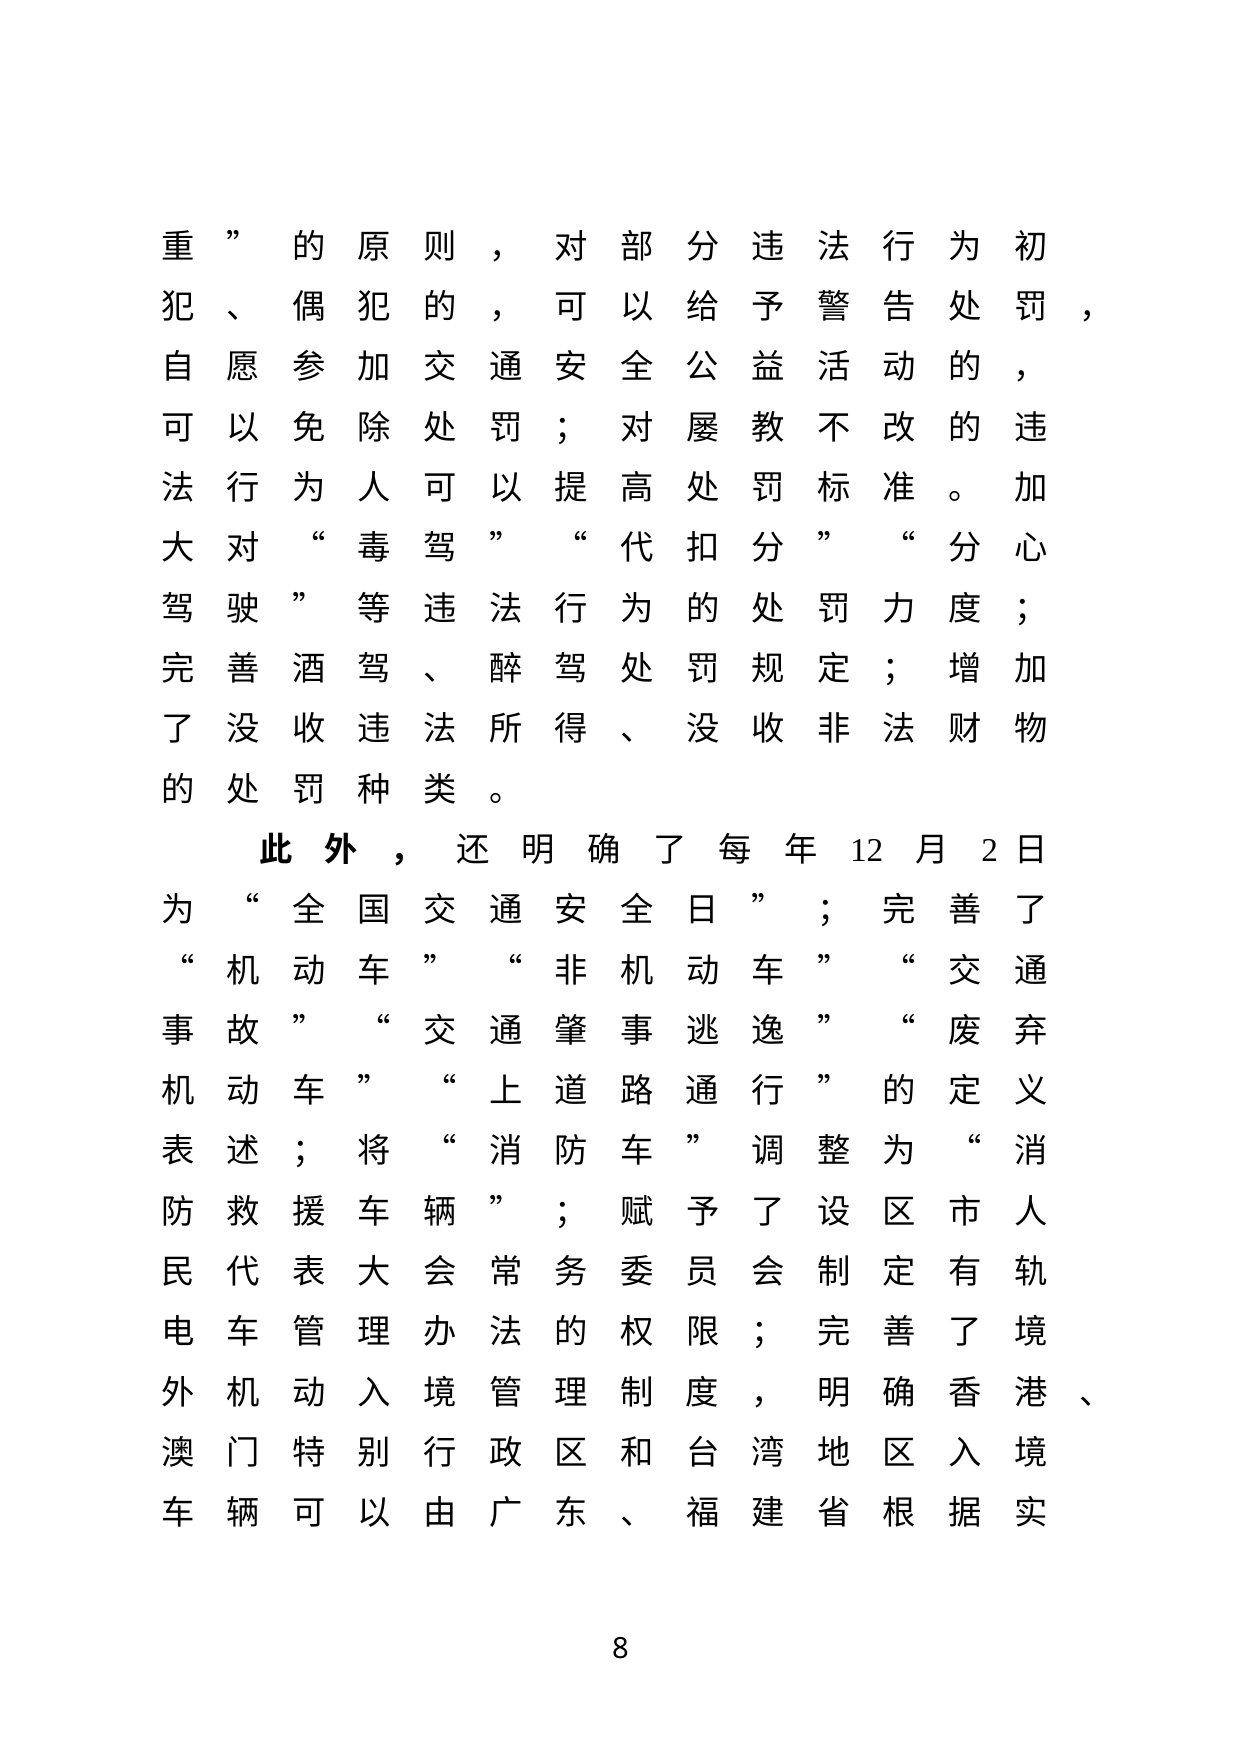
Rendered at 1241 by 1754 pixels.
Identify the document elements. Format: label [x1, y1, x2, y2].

text [161, 817, 1079, 1540]
text [161, 213, 1079, 817]
